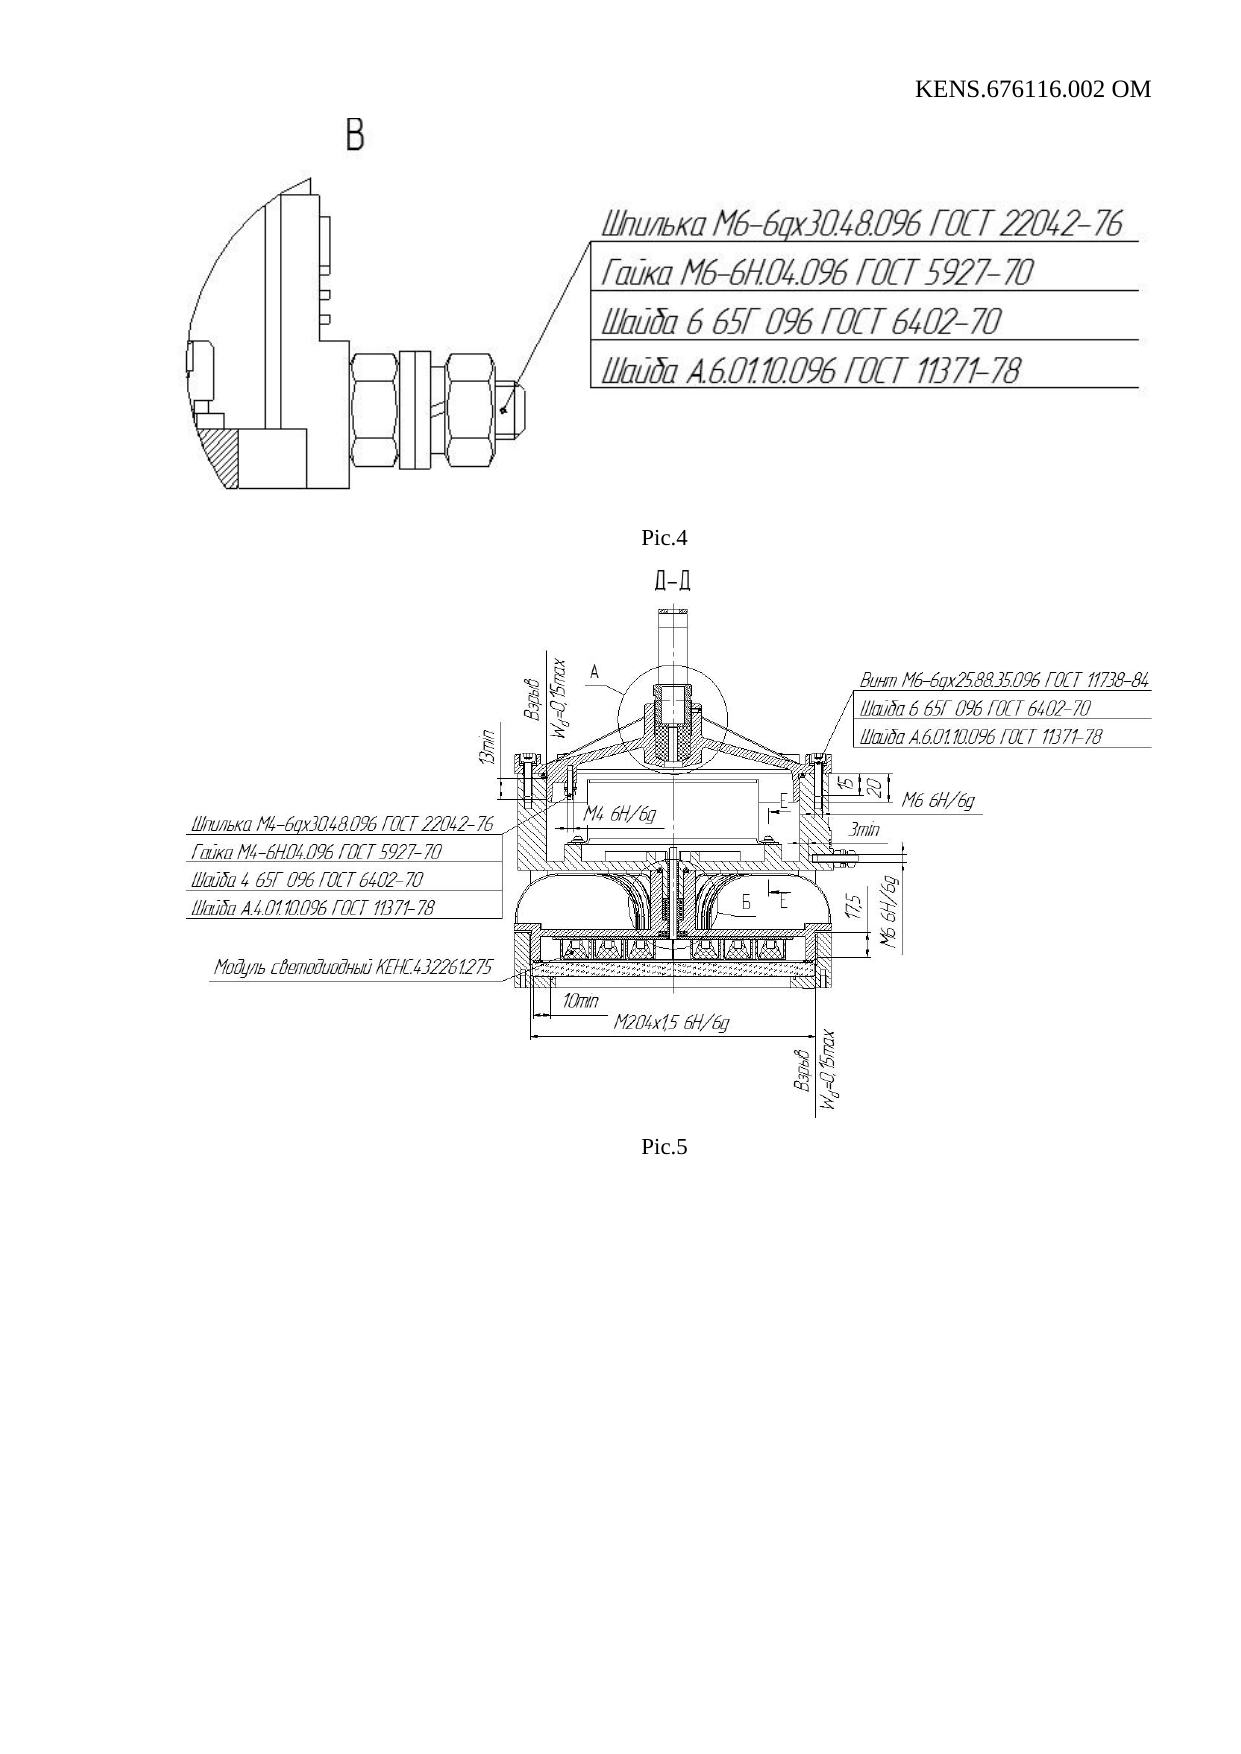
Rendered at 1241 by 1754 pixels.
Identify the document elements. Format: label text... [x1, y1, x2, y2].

picture [177, 118, 1152, 510]
text Pic.5 [177, 1133, 1152, 1159]
text Pic.4 [177, 524, 1152, 551]
picture [177, 563, 1152, 1119]
